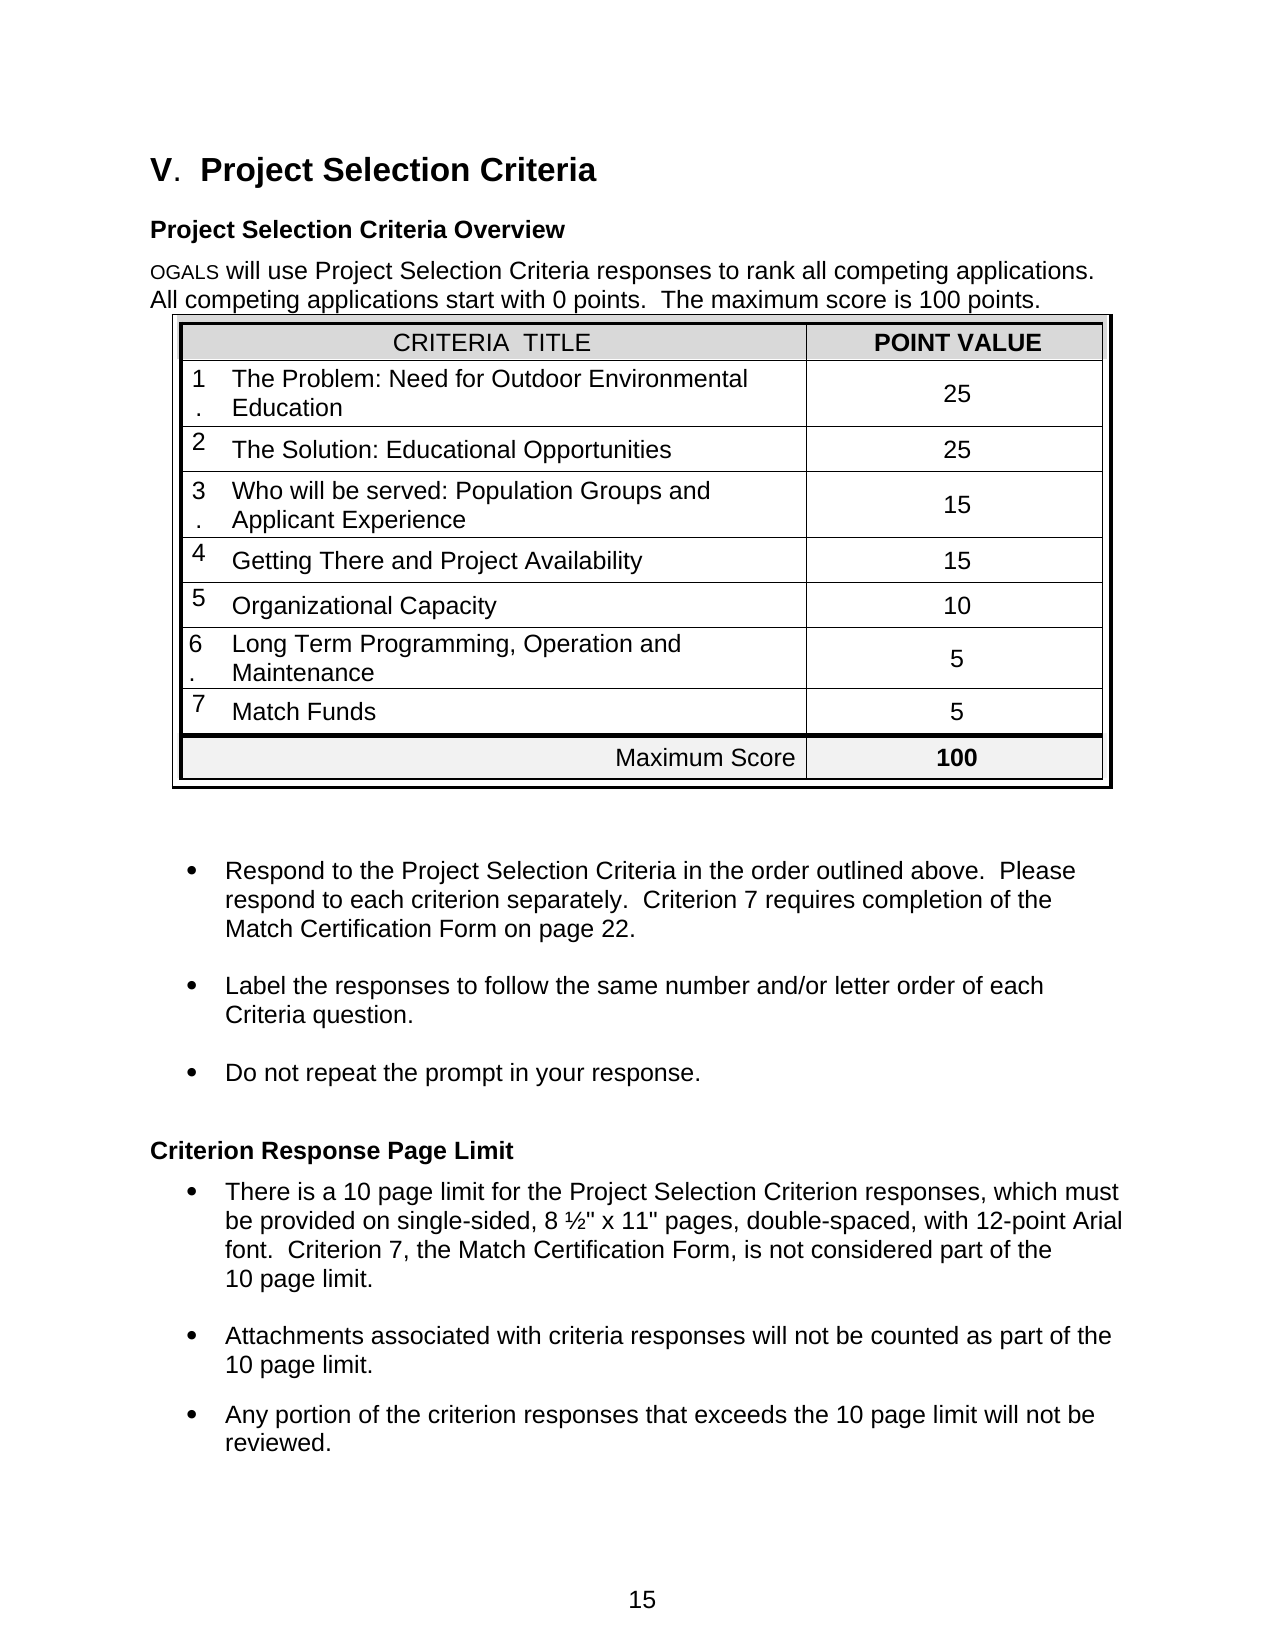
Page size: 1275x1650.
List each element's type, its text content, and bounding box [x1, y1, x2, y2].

list Do not repeat the prompt in your response. [187, 1058, 1125, 1086]
table_cell 2. [183, 427, 220, 471]
table_cell 15 [807, 472, 1102, 537]
table_cell 6. [183, 628, 220, 688]
table_cell The Solution: Educational Opportunities [220, 427, 806, 471]
table_cell 15 [807, 538, 1102, 582]
text V. Project Selection Criteria [150, 150, 1134, 188]
table_cell 100 [807, 738, 1102, 778]
table_header CRITERIA TITLE [177, 315, 807, 359]
list Attachments associated with criteria responses will not be counted as part of the [187, 1321, 1134, 1350]
table_cell Organizational Capacity [220, 583, 806, 627]
table_cell Long Term Programming, Operation and Maintenance [220, 628, 806, 688]
table_cell Maximum Score [183, 738, 806, 778]
list Any portion of the criterion responses that exceeds the 10 page limit will not be reviewed. [187, 1399, 1134, 1457]
list Label the responses to follow the same number and/or letter order of each Criteria question. [187, 971, 1125, 1029]
text Project Selection Criteria Overview [150, 215, 1134, 244]
table_cell 7. [183, 689, 220, 733]
text ogals will use Project Selection Criteria responses to rank all competing applications. All competing applications start with 0 points. The maximum score is 100 points. [150, 256, 1134, 314]
table_cell 3. [183, 472, 220, 537]
table_cell 25 [807, 427, 1102, 471]
table_cell Getting There and Project Availability [220, 538, 806, 582]
table_cell 10 [807, 583, 1102, 627]
table_cell 5 [807, 628, 1102, 688]
table_cell 4. [183, 538, 220, 582]
list Respond to the Project Selection Criteria in the order outlined above. Please respond to each criterion separately. Criterion 7 requires completion of the Match Certification Form on page 22. [187, 856, 1125, 942]
list There is a 10 page limit for the Project Selection Criterion responses, which must be provided on single-sided, 8 ½" x 11" pages, double-spaced, with 12-point Arial font. Criterion 7, the Match Certification Form, is not considered part of the 10 page limit. [187, 1177, 1134, 1292]
table_cell 25 [807, 361, 1102, 426]
table_header POINT VALUE [807, 315, 1107, 359]
table_cell 5 [807, 689, 1102, 733]
table_cell 5. [183, 583, 220, 627]
table_cell 1. [183, 361, 220, 426]
table_cell Match Funds [220, 689, 806, 733]
table_cell Who will be served: Population Groups and Applicant Experience [220, 472, 806, 537]
text 10 page limit. [225, 1350, 1134, 1379]
text Criterion Response Page Limit [150, 1136, 1134, 1165]
table_cell The Problem: Need for Outdoor Environmental Education [220, 361, 806, 426]
